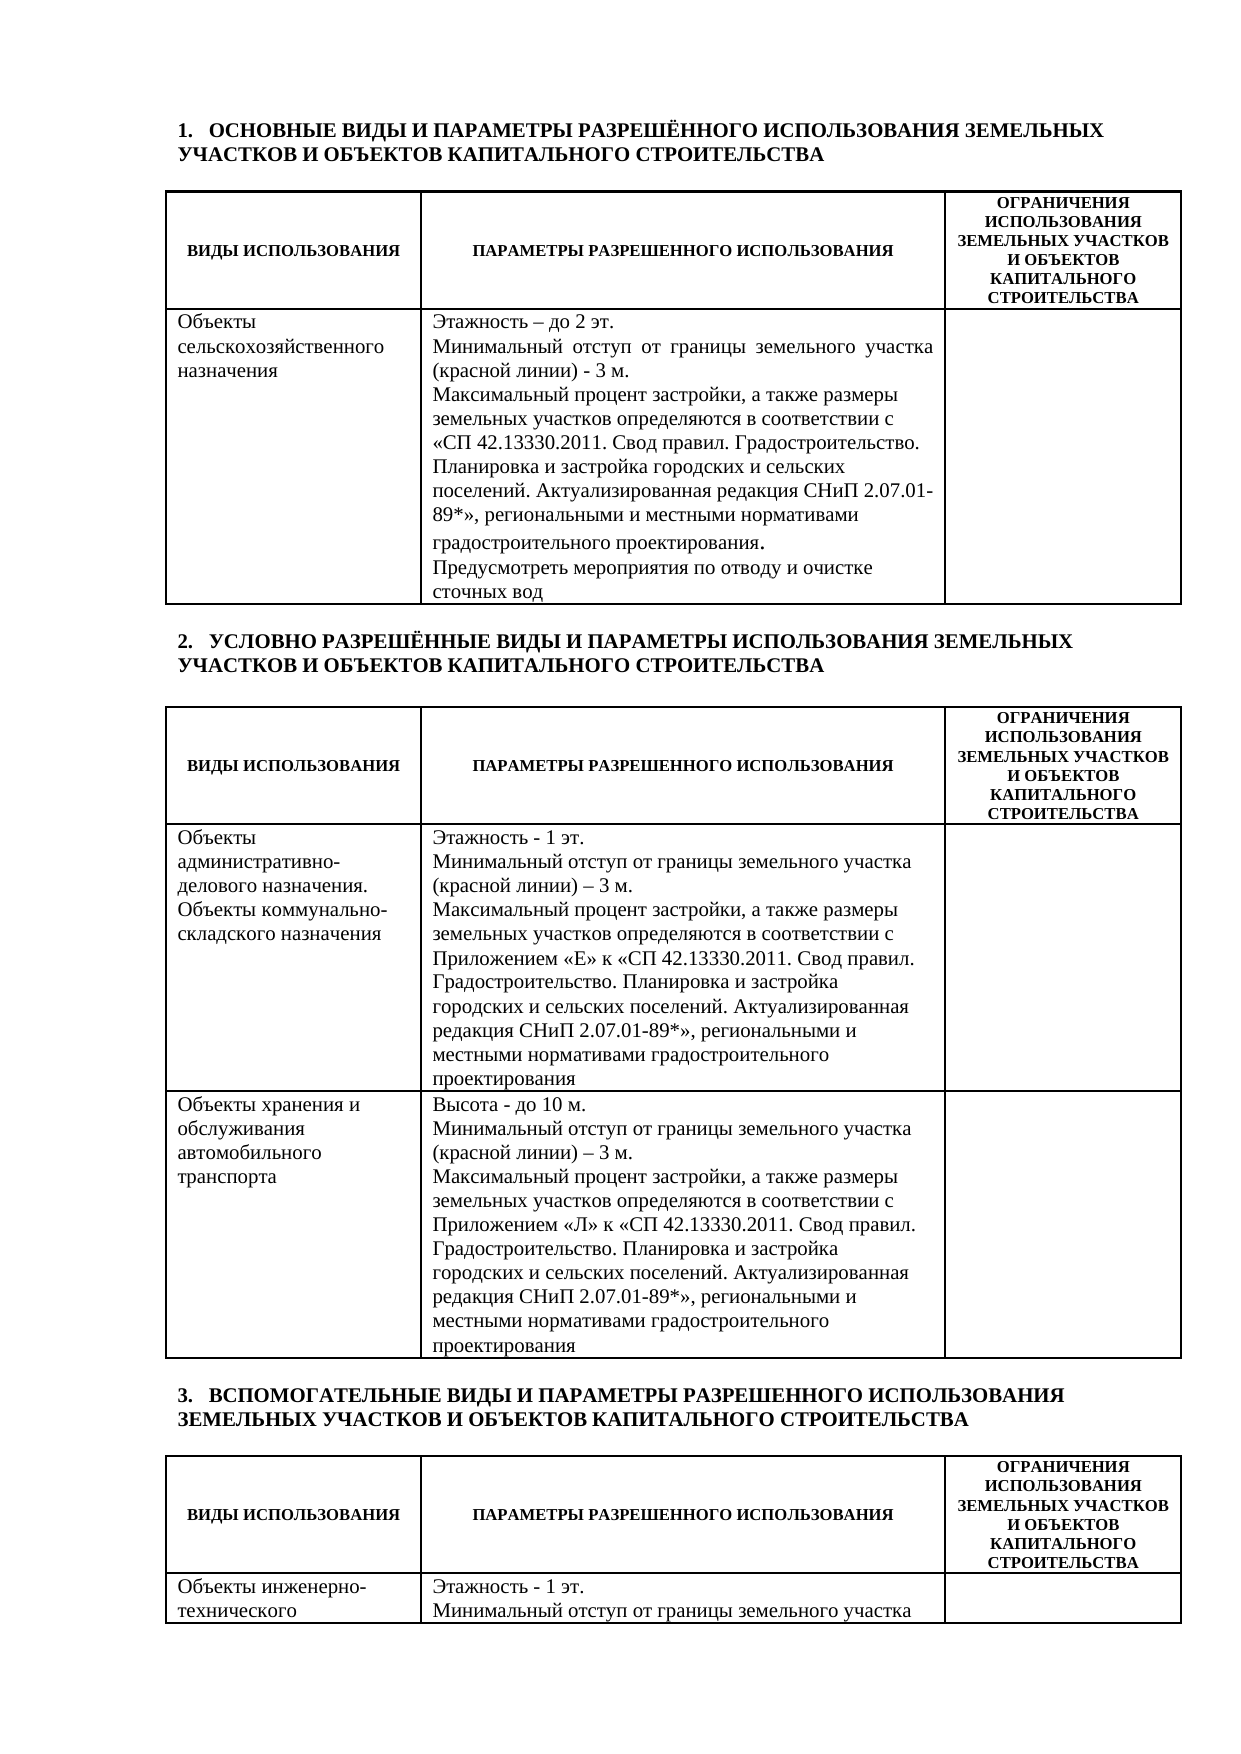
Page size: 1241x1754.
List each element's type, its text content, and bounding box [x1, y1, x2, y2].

table_cell [946, 1574, 1180, 1622]
table_header ОГРАНИЧЕНИЯ ИСПОЛЬЗОВАНИЯ ЗЕМЕЛЬНЫХ УЧАСТКОВ И ОБЪЕКТОВ КАПИТАЛЬНОГО СТРОИТЕЛЬСТВА [946, 708, 1180, 823]
text 2. УСЛОВНО РАЗРЕШЁННЫЕ ВИДЫ И ПАРАМЕТРЫ ИСПОЛЬЗОВАНИЯ ЗЕМЕЛЬНЫХ УЧАСТКОВ И ОБЪЕКТОВ КАПИТАЛЬНОГО СТРОИТЕЛЬСТВА [177, 629, 1152, 677]
table_header ВИДЫ ИСПОЛЬЗОВАНИЯ [167, 1457, 420, 1572]
table_header ПАРАМЕТРЫ РАЗРЕШЕННОГО ИСПОЛЬЗОВАНИЯ [422, 1457, 944, 1572]
table_cell Этажность - 1 эт. Минимальный отступ от границы земельного участка (красной линии) – 3 м. Максимальный процент застройки, а также размеры земельных участков определяются в соответствии с Приложением «Е» к «СП 42.13330.2011. Свод правил. Градостроительство. Планировка и застройка городских и сельских поселений. Актуализированная редакция СНиП 2.07.01-89*», региональными и местными нормативами градостроительного проектирования [422, 825, 944, 1090]
table_cell Высота - до 10 м. Минимальный отступ от границы земельного участка (красной линии) – 3 м. Максимальный процент застройки, а также размеры земельных участков определяются в соответствии с Приложением «Л» к «СП 42.13330.2011. Свод правил. Градостроительство. Планировка и застройка городских и сельских поселений. Актуализированная редакция СНиП 2.07.01-89*», региональными и местными нормативами градостроительного проектирования [422, 1092, 944, 1357]
table_header ВИДЫ ИСПОЛЬЗОВАНИЯ [167, 708, 420, 823]
table_cell Объекты хранения и обслуживания автомобильного транспорта [167, 1092, 420, 1357]
table_cell [946, 825, 1180, 1090]
text 3. ВСПОМОГАТЕЛЬНЫЕ ВИДЫ И ПАРАМЕТРЫ РАЗРЕШЕННОГО ИСПОЛЬЗОВАНИЯ ЗЕМЕЛЬНЫХ УЧАСТКОВ И ОБЪЕКТОВ КАПИТАЛЬНОГО СТРОИТЕЛЬСТВА [177, 1383, 1152, 1431]
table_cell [167, 1574, 420, 1622]
table_cell Этажность – до 2 эт. Минимальный отступ от границы земельного участка (красной линии) - 3 м. Максимальный процент застройки, а также размеры земельных участков определяются в соответствии с «СП 42.13330.2011. Свод правил. Градостроительство. Планировка и застройка городских и сельских поселений. Актуализированная редакция СНиП 2.07.01-89*», региональными и местными нормативами градостроительного проектирования. Предусмотреть мероприятия по отводу и очистке сточных вод [422, 310, 944, 603]
table_header ПАРАМЕТРЫ РАЗРЕШЕННОГО ИСПОЛЬЗОВАНИЯ [422, 193, 944, 307]
table_cell Объекты административно-делового назначения. Объекты коммунально-складского назначения [167, 825, 420, 1090]
table_cell [946, 1092, 1180, 1357]
table_header ОГРАНИЧЕНИЯ ИСПОЛЬЗОВАНИЯ ЗЕМЕЛЬНЫХ УЧАСТКОВ И ОБЪЕКТОВ КАПИТАЛЬНОГО СТРОИТЕЛЬСТВА [946, 1457, 1180, 1572]
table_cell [422, 1574, 944, 1622]
table_header ПАРАМЕТРЫ РАЗРЕШЕННОГО ИСПОЛЬЗОВАНИЯ [422, 708, 944, 823]
table_cell Объекты сельскохозяйственного назначения [167, 310, 420, 603]
text 1. ОСНОВНЫЕ ВИДЫ И ПАРАМЕТРЫ РАЗРЕШЁННОГО ИСПОЛЬЗОВАНИЯ ЗЕМЕЛЬНЫХ УЧАСТКОВ И ОБЪЕКТОВ КАПИТАЛЬНОГО СТРОИТЕЛЬСТВА [177, 118, 1152, 166]
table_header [946, 193, 1180, 307]
table_header ВИДЫ ИСПОЛЬЗОВАНИЯ [167, 193, 420, 307]
table_cell [946, 310, 1180, 603]
